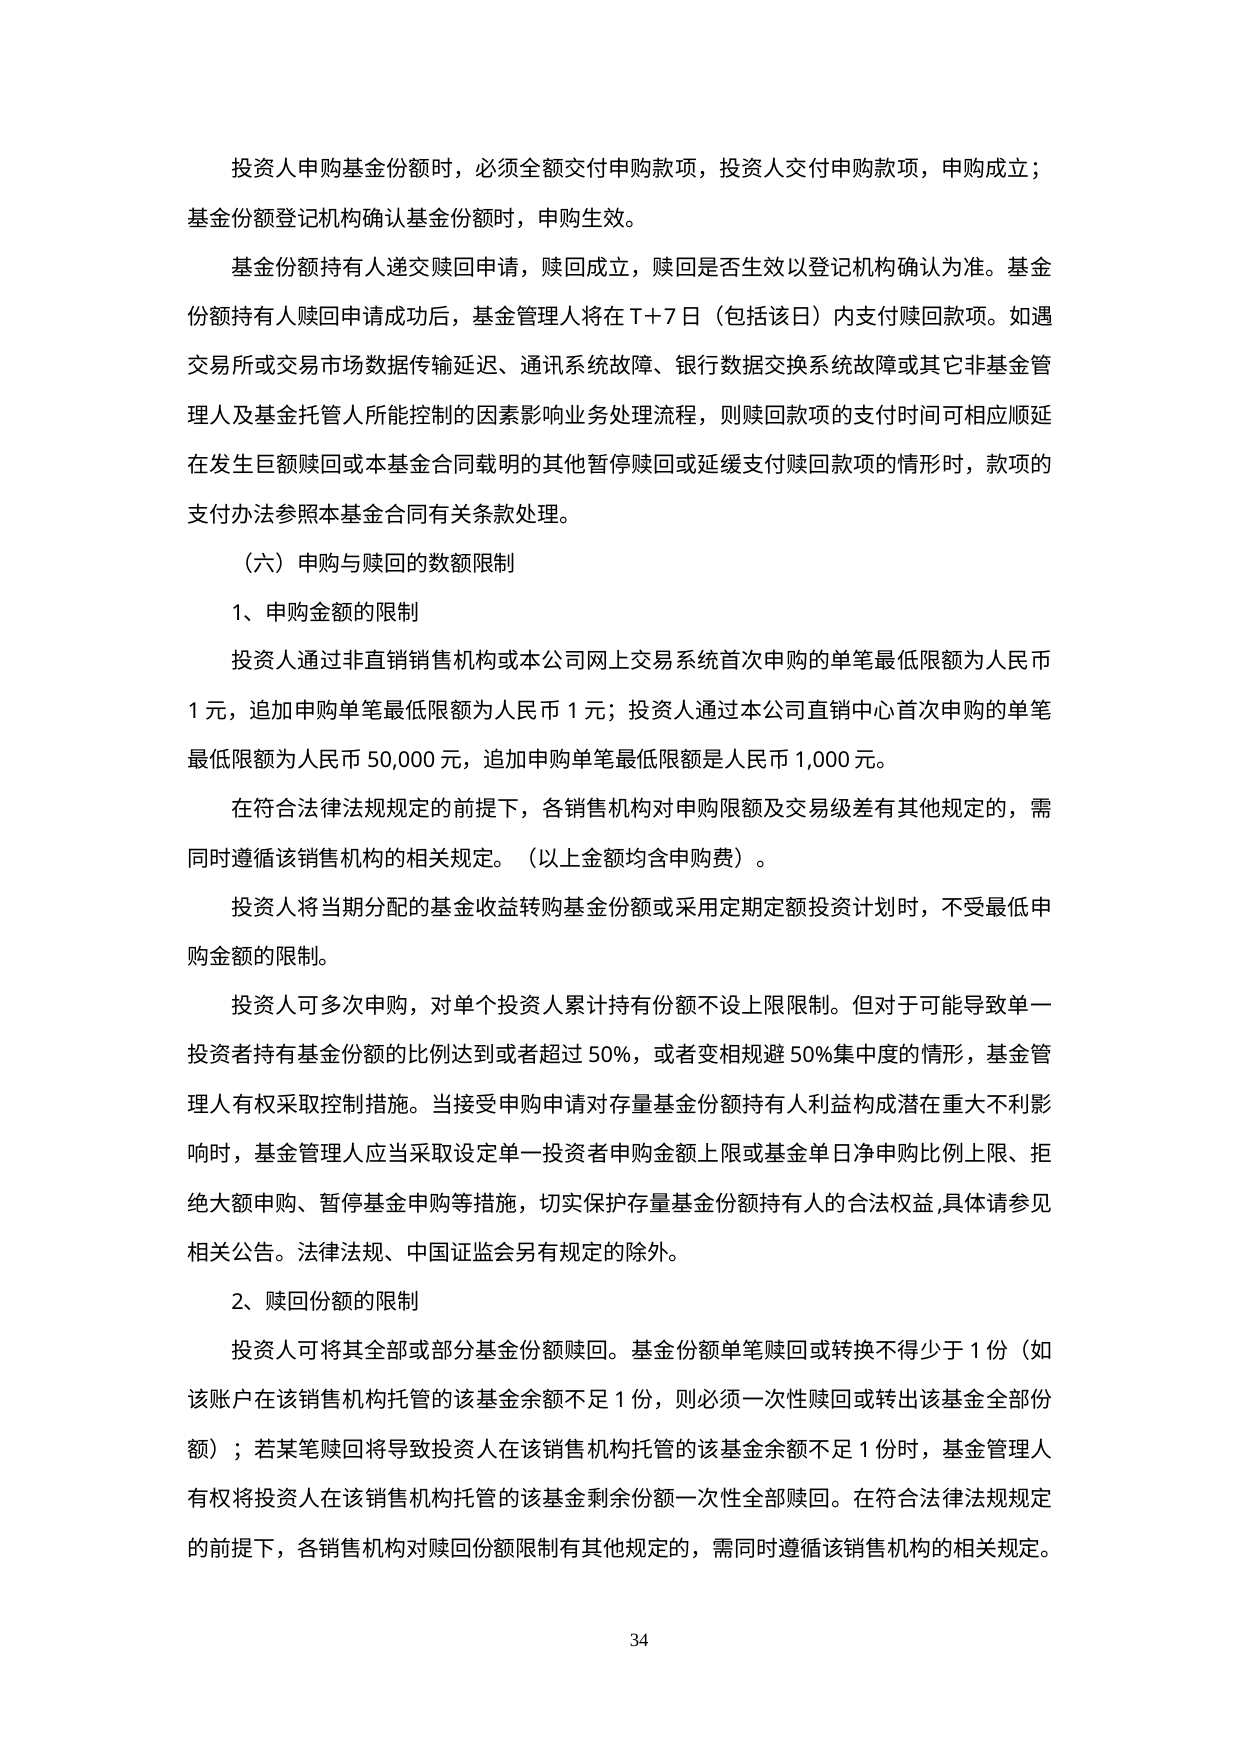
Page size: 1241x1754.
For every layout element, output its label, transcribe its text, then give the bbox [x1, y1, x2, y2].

text 投资人可将其全部或部分基金份额赎回。基金份额单笔赎回或转换不得少于1份（如该账户在该销售机构托管的该基金余额不足1份，则必须一次性赎回或转出该基金全部份额）；若某笔赎回将导致投资人在该销售机构托管的该基金余额不足1份时，基金管理人有权将投资人在该销售机构托管的该基金剩余份额一次性全部赎回。在符合法律法规规定的前提下，各销售机构对赎回份额限制有其他规定的，需同时遵循该销售机构的相关规定。 [187, 1332, 1053, 1563]
text 投资人将当期分配的基金收益转购基金份额或采用定期定额投资计划时，不受最低申购金额的限制。 [187, 889, 1053, 971]
text （六）申购与赎回的数额限制 [187, 545, 1053, 578]
text 投资人申购基金份额时，必须全额交付申购款项，投资人交付申购款项，申购成立；基金份额登记机构确认基金份额时，申购生效。 [187, 151, 1053, 233]
text 在符合法律法规规定的前提下，各销售机构对申购限额及交易级差有其他规定的，需同时遵循该销售机构的相关规定。（以上金额均含申购费）。 [187, 791, 1053, 873]
text 2、赎回份额的限制 [187, 1283, 1053, 1317]
text 投资人可多次申购，对单个投资人累计持有份额不设上限限制。但对于可能导致单一投资者持有基金份额的比例达到或者超过50%，或者变相规避50%集中度的情形，基金管理人有权采取控制措施。当接受申购申请对存量基金份额持有人利益构成潜在重大不利影响时，基金管理人应当采取设定单一投资者申购金额上限或基金单日净申购比例上限、拒绝大额申购、暂停基金申购等措施，切实保护存量基金份额持有人的合法权益,具体请参见相关公告。法律法规、中国证监会另有规定的除外。 [187, 987, 1053, 1268]
text 基金份额持有人递交赎回申请，赎回成立，赎回是否生效以登记机构确认为准。基金份额持有人赎回申请成功后，基金管理人将在T＋7日（包括该日）内支付赎回款项。如遇交易所或交易市场数据传输延迟、通讯系统故障、银行数据交换系统故障或其它非基金管理人及基金托管人所能控制的因素影响业务处理流程，则赎回款项的支付时间可相应顺延。在发生巨额赎回或本基金合同载明的其他暂停赎回或延缓支付赎回款项的情形时，款项的支付办法参照本基金合同有关条款处理。 [187, 249, 1053, 529]
text 投资人通过非直销销售机构或本公司网上交易系统首次申购的单笔最低限额为人民币1元，追加申购单笔最低限额为人民币1元；投资人通过本公司直销中心首次申购的单笔最低限额为人民币50,000元，追加申购单笔最低限额是人民币1,000元。 [187, 643, 1053, 775]
text 1、申购金额的限制 [187, 594, 1053, 627]
